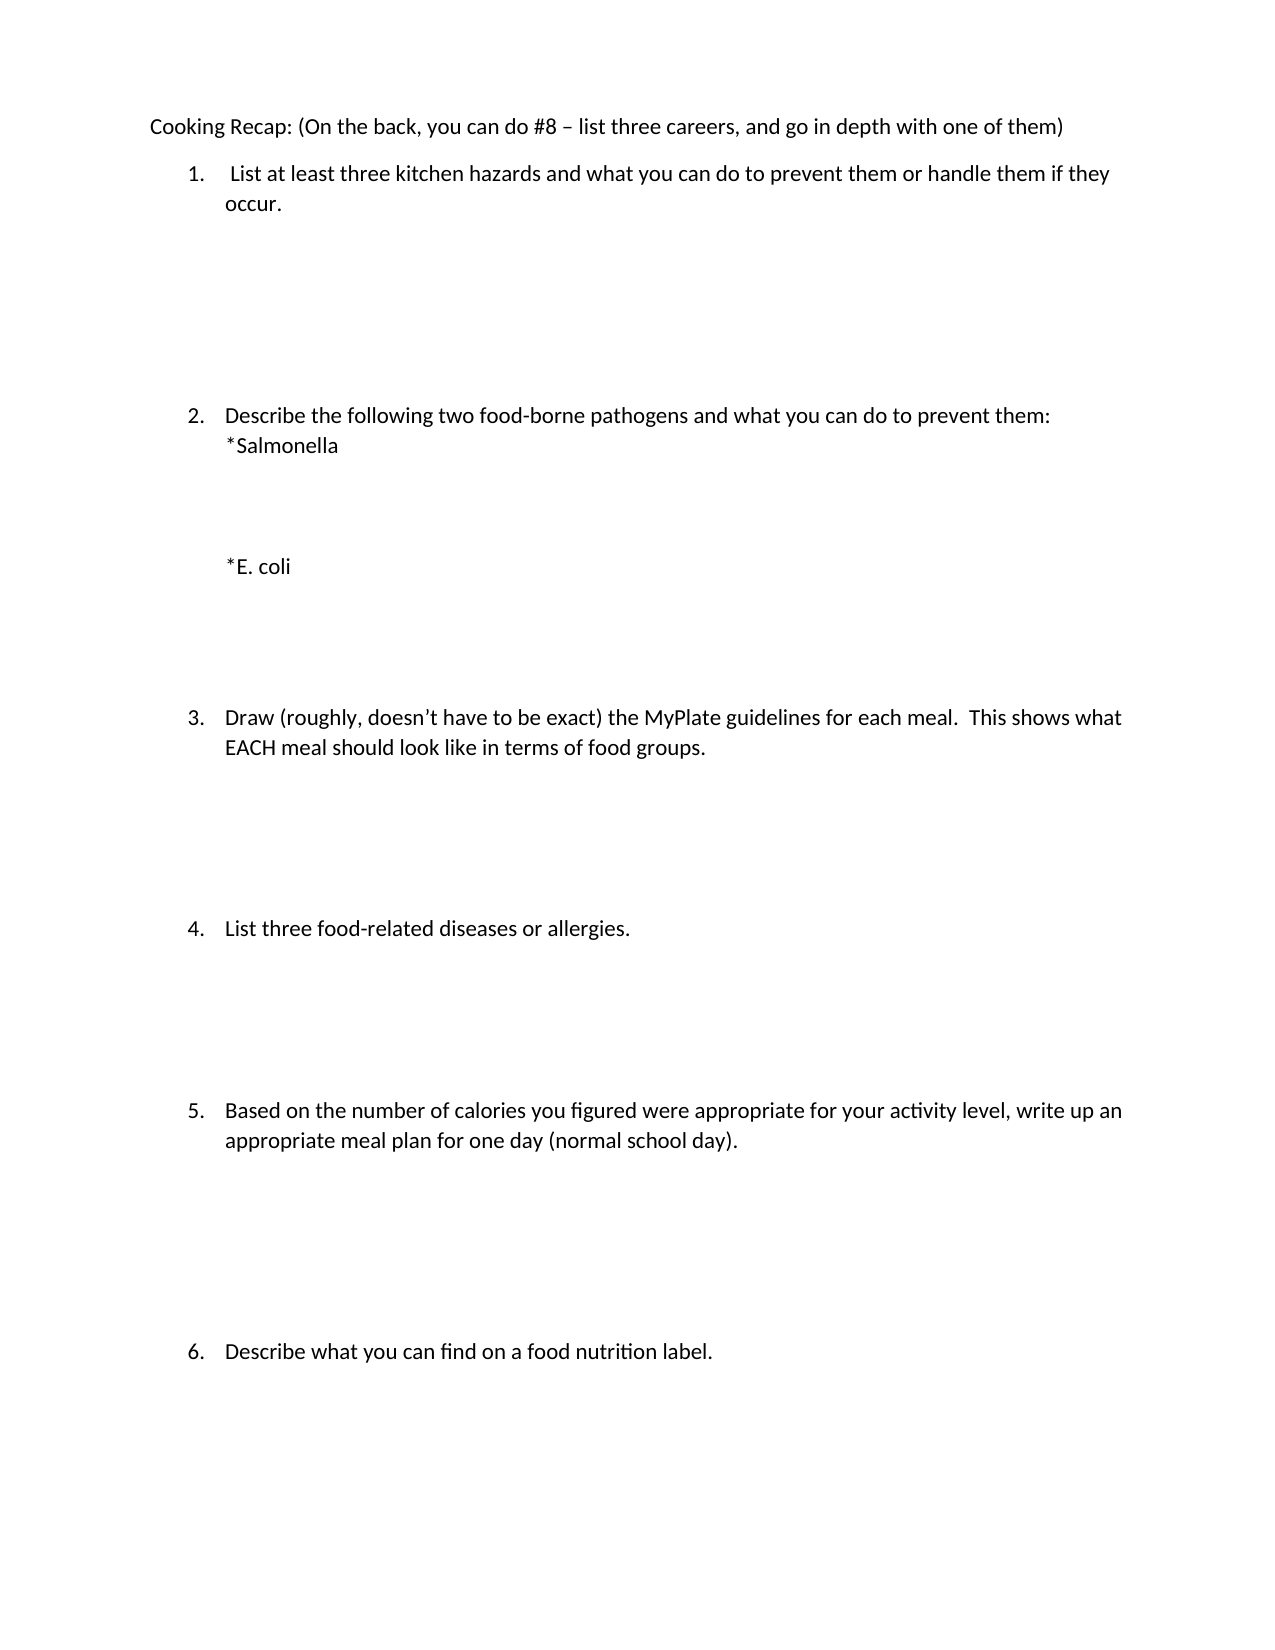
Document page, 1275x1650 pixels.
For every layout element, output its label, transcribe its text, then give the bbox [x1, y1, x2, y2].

list Draw (roughly, doesn’t have to be exact) the MyPlate guidelines for each meal. This shows what EACH meal should look like in terms of food groups. [187, 703, 1125, 912]
text Cooking Recap: (On the back, you can do #8 – list three careers, and go in depth with one of them) [150, 112, 1125, 141]
list List three food-related diseases or allergies. [187, 914, 1125, 1094]
list Describe the following two food-borne pathogens and what you can do to prevent them: *Salmonella *E. coli [187, 401, 1125, 701]
list List at least three kitchen hazards and what you can do to prevent them or handle them if they occur. [187, 159, 1125, 399]
list Based on the number of calories you figured were appropriate for your activity level, write up an appropriate meal plan for one day (normal school day). [187, 1096, 1125, 1335]
list Describe what you can find on a food nutrition label. [187, 1337, 1125, 1396]
